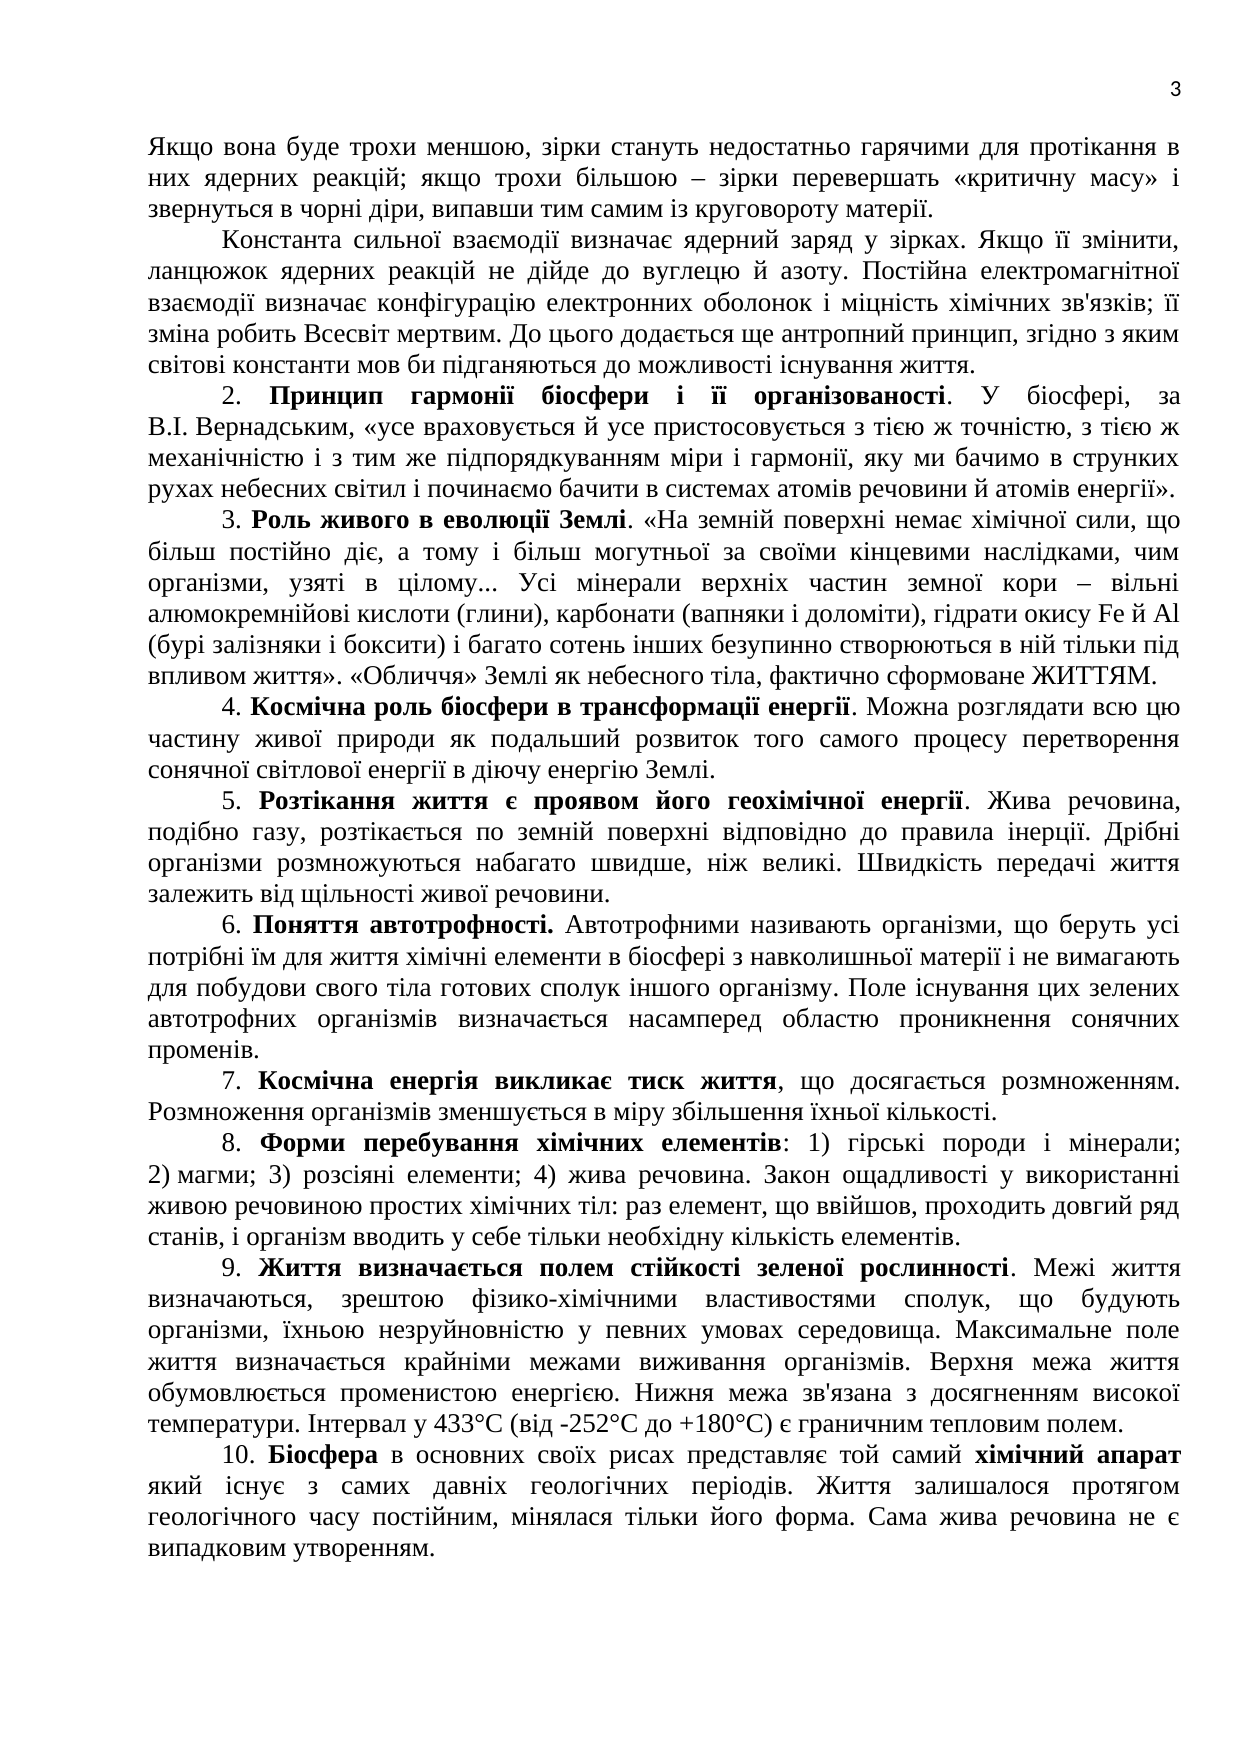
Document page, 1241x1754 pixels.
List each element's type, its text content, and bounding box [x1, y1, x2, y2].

text 8. Форми перебування хімічних елементів: 1) гірські породи і мінерали; 2) магми; 3) розсіяні елементи; 4) жива речовина. Закон ощадливості у використанні живою речовиною простих хімічних тіл: раз елемент, що ввійшов, проходить довгий ряд станів, і організм вводить у себе тільки необхідну кількість елементів. [148, 1127, 1181, 1251]
text 2. Принцип гармонії біосфери і її організованості. У біосфері, за В.І. Вернадським, «усе враховується й усе пристосовується з тією ж точністю, з тією ж механічністю і з тим же підпорядкуванням міри і гармонії, яку ми бачимо в струнких рухах небесних світил і починаємо бачити в системах атомів речовини й атомів енергії». [148, 379, 1181, 504]
text Константа сильної взаємодії визначає ядерний заряд у зірках. Якщо її змінити, ланцюжок ядерних реакцій не дійде до вуглецю й азоту. Постійна електромагнітної взаємодії визначає конфігурацію електронних оболонок і міцність хімічних зв'язків; її зміна робить Всесвіт мертвим. До цього додається ще антропний принцип, згідно з яким світові константи мов би підганяються до можливості існування життя. [148, 223, 1181, 379]
text 6. Поняття автотрофності. Автотрофними називають організми, що беруть усі потрібні їм для життя хімічні елементи в біосфері з навколишньої матерії і не вимагають для побудови свого тіла готових сполук іншого організму. Поле існування цих зелених автотрофних організмів визначається насамперед областю проникнення сонячних променів. [148, 908, 1181, 1064]
text 3. Роль живого в еволюції Землі. «На земній поверхні немає хімічної сили, що більш постійно діє, а тому і більш могутньої за своїми кінцевими наслідками, чим організми, узяті в цілому... Усі мінерали верхніх частин земної кори – вільні алюмокремнійові кислоти (глини), карбонати (вапняки і доломіти), гідрати окису Fе й Аl (бурі залізняки і боксити) і багато сотень інших безупинно створюються в ній тільки під впливом життя». «Обличчя» Землі як небесного тіла, фактично сформоване ЖИТТЯМ. [148, 504, 1181, 691]
text 7. Космічна енергія викликає тиск життя, що досягається розмноженням. Розмноження організмів зменшується в міру збільшення їхньої кількості. [148, 1064, 1181, 1127]
text 9. Життя визначається полем стійкості зеленої рослинності. Межі життя визначаються, зрештою фізико-хімічними властивостями сполук, що будують організми, їхньою незруйновністю у певних умовах середовища. Максимальне поле життя визначається крайніми межами виживання організмів. Верхня межа життя обумовлюється променистою енергією. Нижня межа зв'язана з досягненням високої температури. Інтервал у 433°С (від -252°С до +180°С) є граничним тепловим полем. [148, 1251, 1181, 1438]
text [148, 130, 1181, 223]
text 10. Біосфера в основних своїх рисах представляє той самий хімічний апарат який існує з самих давніх геологічних періодів. Життя залишалося протягом геологічного часу постійним, мінялася тільки його форма. Сама жива речовина не є випадковим утворенням. [148, 1438, 1181, 1563]
text 4. Космічна роль біосфери в трансформації енергії. Можна розглядати всю цю частину живої природи як подальший розвиток того самого процесу перетворення сонячної світлової енергії в діючу енергію Землі. [148, 691, 1181, 784]
text 5. Розтікання життя є проявом його геохімічної енергії. Жива речовина, подібно газу, розтікається по земній поверхні відповідно до правила інерції. Дрібні організми розмножуються набагато швидше, ніж великі. Швидкість передачі життя залежить від щільності живої речовини. [148, 784, 1181, 908]
